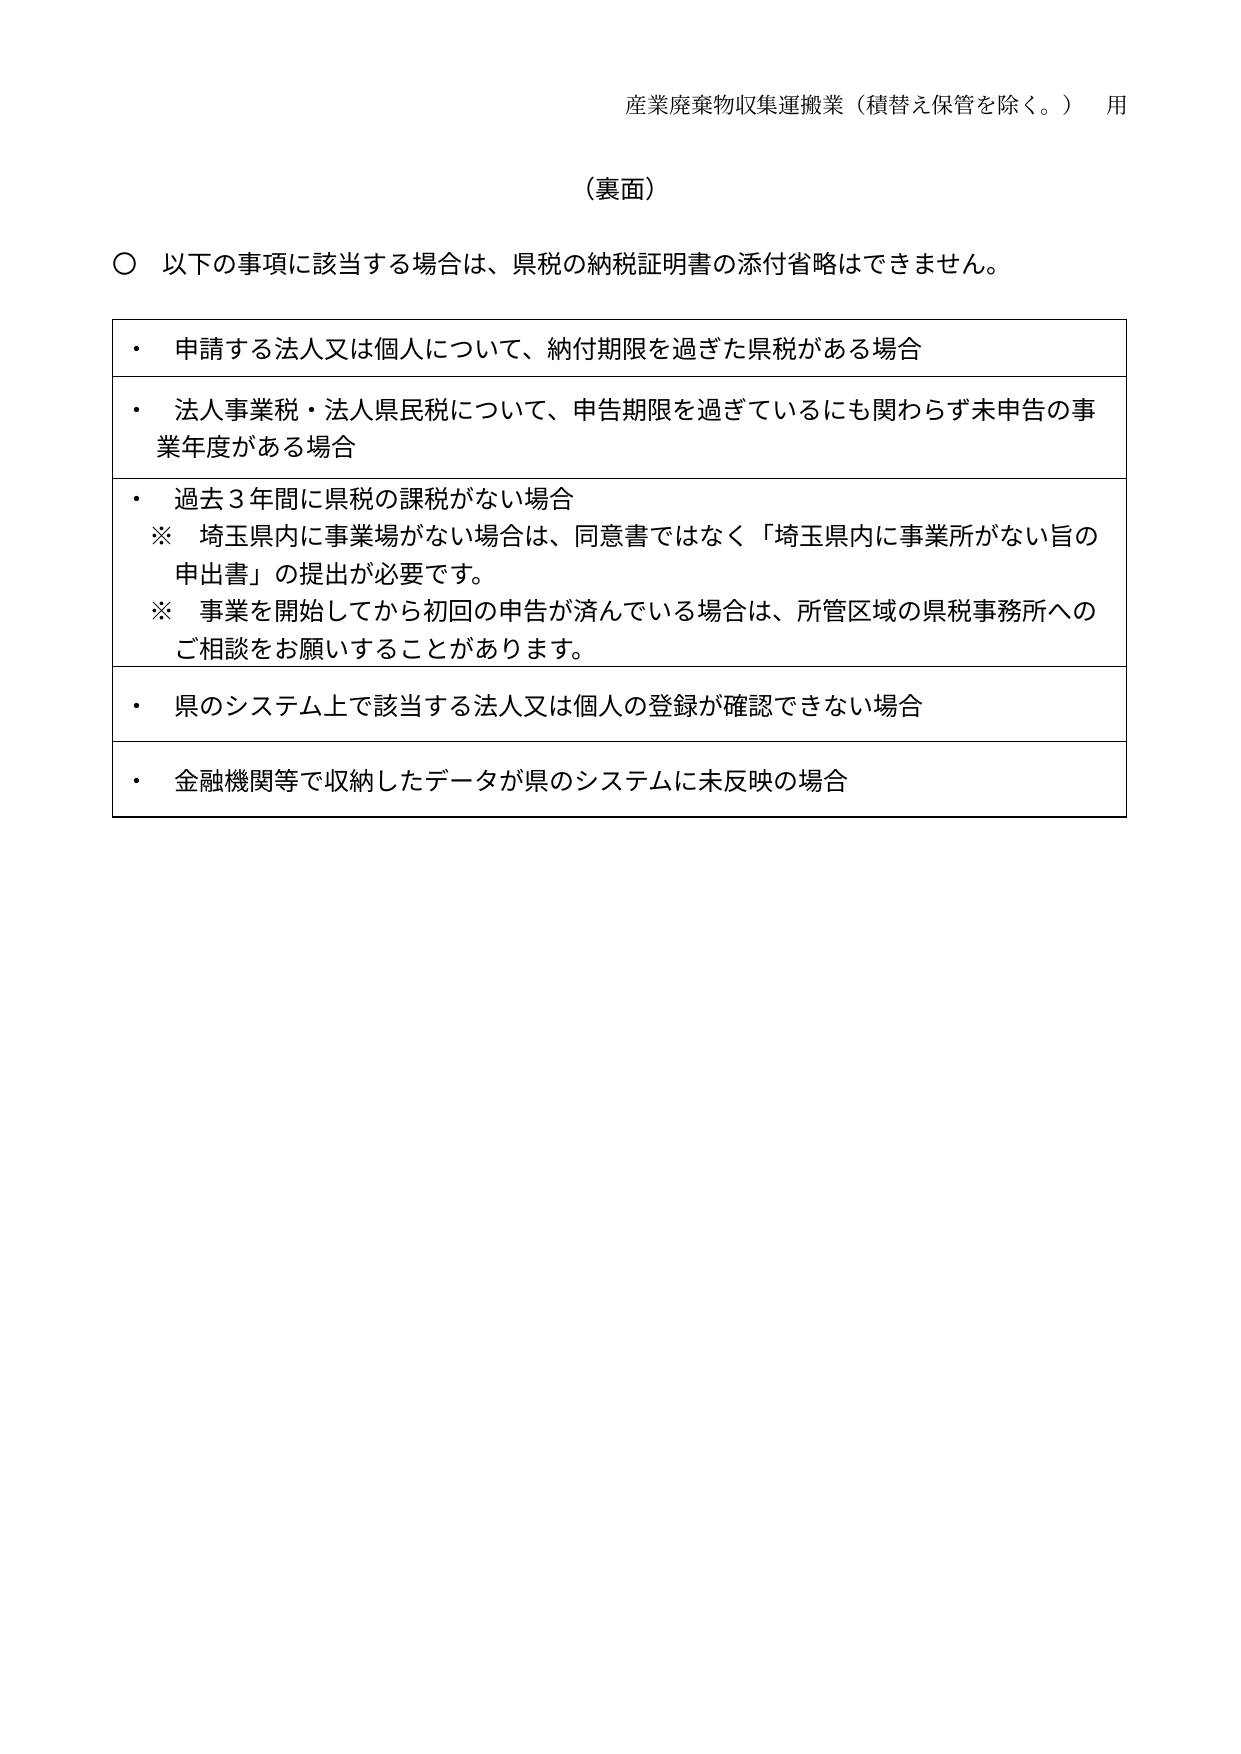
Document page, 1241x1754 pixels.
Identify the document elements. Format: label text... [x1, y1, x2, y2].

table_cell ・ 県のシステム上で該当する法人又は個人の登録が確認できない場合 [113, 667, 1126, 741]
table_cell ・ 金融機関等で収納したデータが県のシステムに未反映の場合 [113, 742, 1126, 816]
table_header ・ 申請する法人又は個人について、納付期限を過ぎた県税がある場合 [113, 320, 1126, 376]
table_cell ・ 法人事業税・法人県民税について、申告期限を過ぎているにも関わらず未申告の事業年度がある場合 [113, 377, 1126, 477]
table_cell ・ 過去３年間に県税の課税がない場合 ※ 埼玉県内に事業場がない場合は、同意書ではなく「埼玉県内に事業所がない旨の 申出書」の提出が必要です。 ※ 事業を開始してから初回の申告が済んでいる場合は、所管区域の県税事務所への ご相談をお願いすることがあります。 [113, 479, 1126, 666]
text 〇 以下の事項に該当する場合は、県税の納税証明書の添付省略はできません。 [112, 243, 1128, 281]
text （裏面） [112, 168, 1128, 206]
